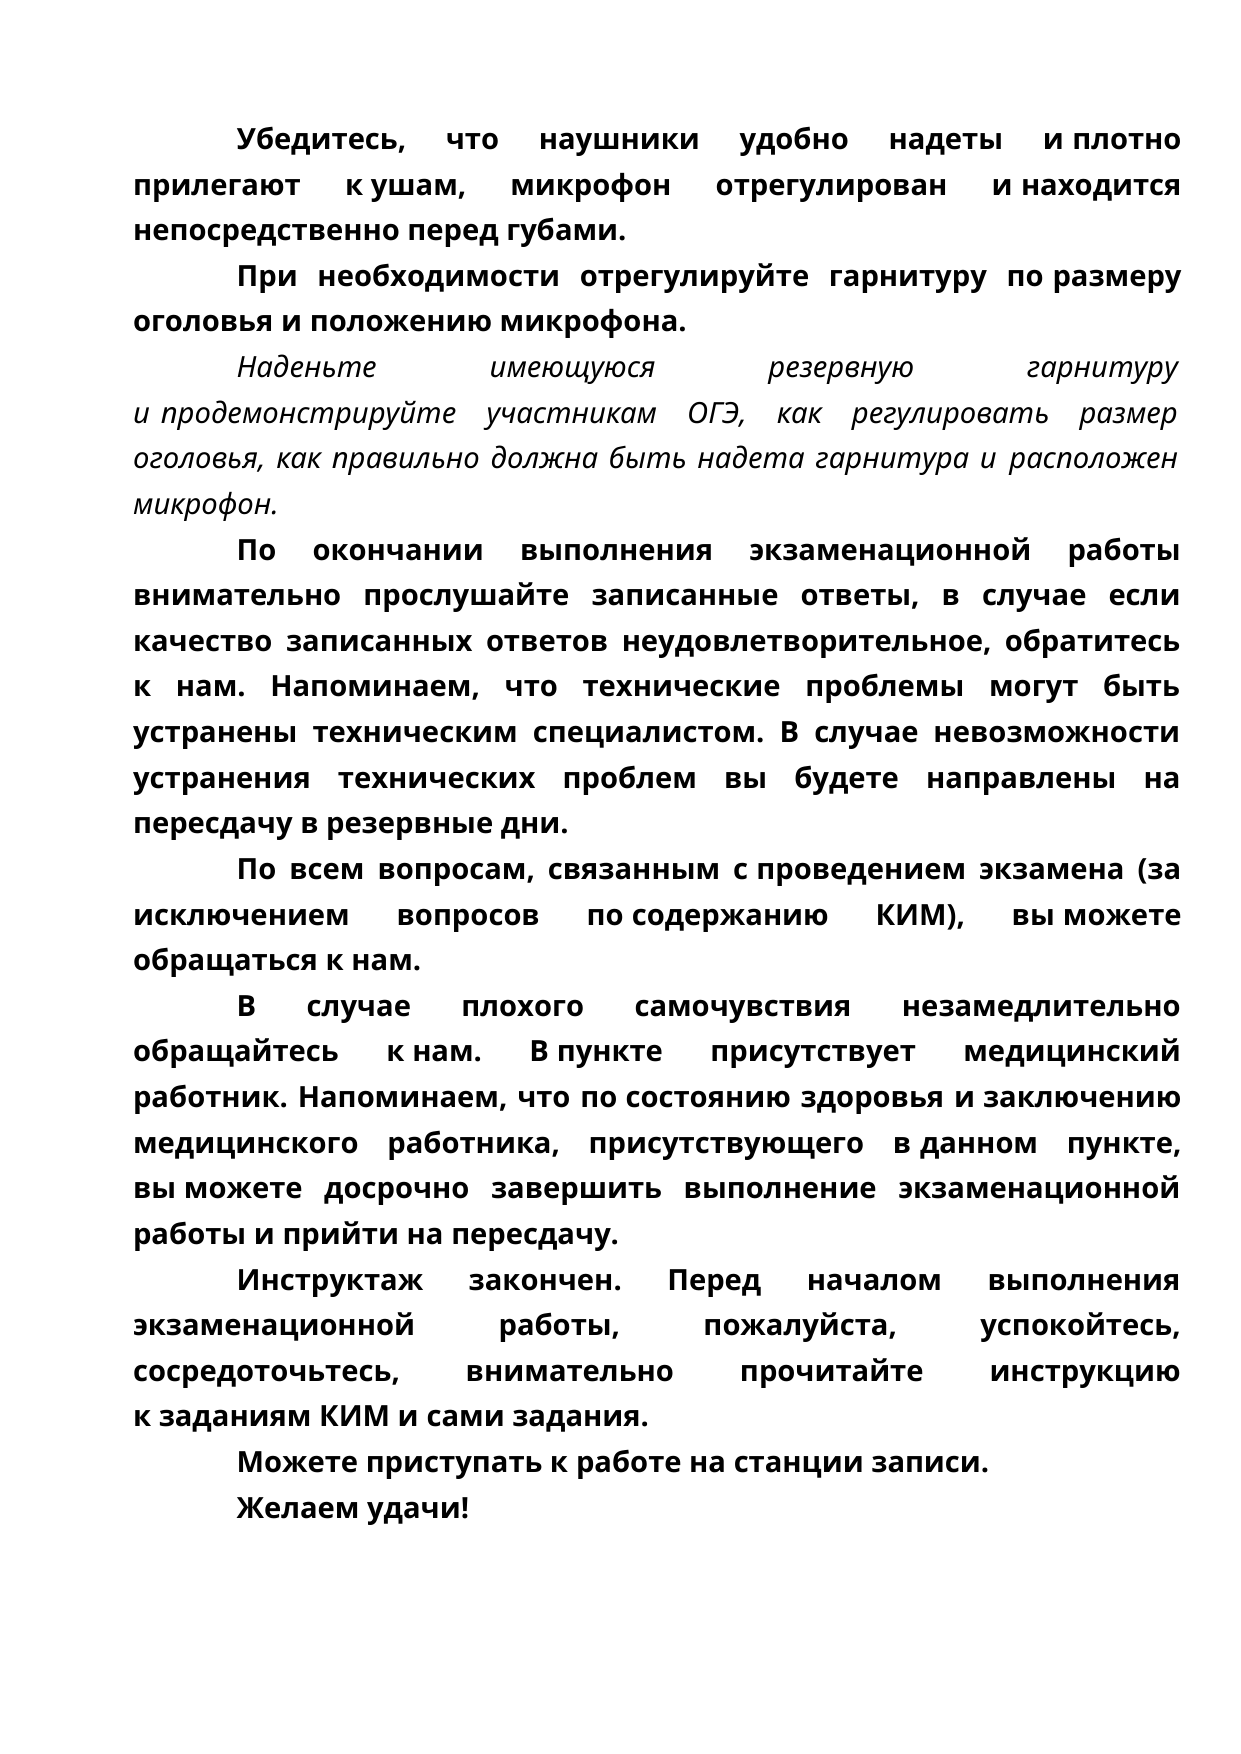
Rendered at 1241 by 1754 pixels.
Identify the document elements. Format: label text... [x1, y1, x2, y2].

text Убедитесь, что наушники удобно надеты и плотно прилегают к ушам, микрофон отрегулирован и находится непосредственно перед губами. [133, 118, 1181, 249]
text Можете приступать к работе на станции записи. [133, 1441, 1181, 1481]
text При необходимости отрегулируйте гарнитуру по размеру оголовья и положению микрофона. [133, 255, 1181, 340]
text Желаем удачи! [133, 1487, 1181, 1527]
text По всем вопросам, связанным с проведением экзамена (за исключением вопросов по содержанию КИМ), вы можете обращаться к нам. [133, 848, 1181, 979]
text В случае плохого самочувствия незамедлительно обращайтесь к нам. В пункте присутствует медицинский работник. Напоминаем, что по состоянию здоровья и заключению медицинского работника, присутствующего в данном пункте, вы можете досрочно завершить выполнение экзаменационной работы и прийти на пересдачу. [133, 985, 1181, 1253]
text Наденьте имеющуюся резервную гарнитуру и продемонстрируйте участникам ОГЭ, как регулировать размер оголовья, как правильно должна быть надета гарнитура и расположен микрофон. [133, 346, 1181, 523]
text Инструктаж закончен. Перед началом выполнения экзаменационной работы, пожалуйста, успокойтесь, сосредоточьтесь, внимательно прочитайте инструкцию к заданиям КИМ и сами задания. [133, 1259, 1181, 1435]
text По окончании выполнения экзаменационной работы внимательно прослушайте записанные ответы, в случае если качество записанных ответов неудовлетворительное, обратитесь к нам. Напоминаем, что технические проблемы могут быть устранены техническим специалистом. В случае невозможности устранения технических проблем вы будете направлены на пересдачу в резервные дни. [133, 529, 1181, 842]
